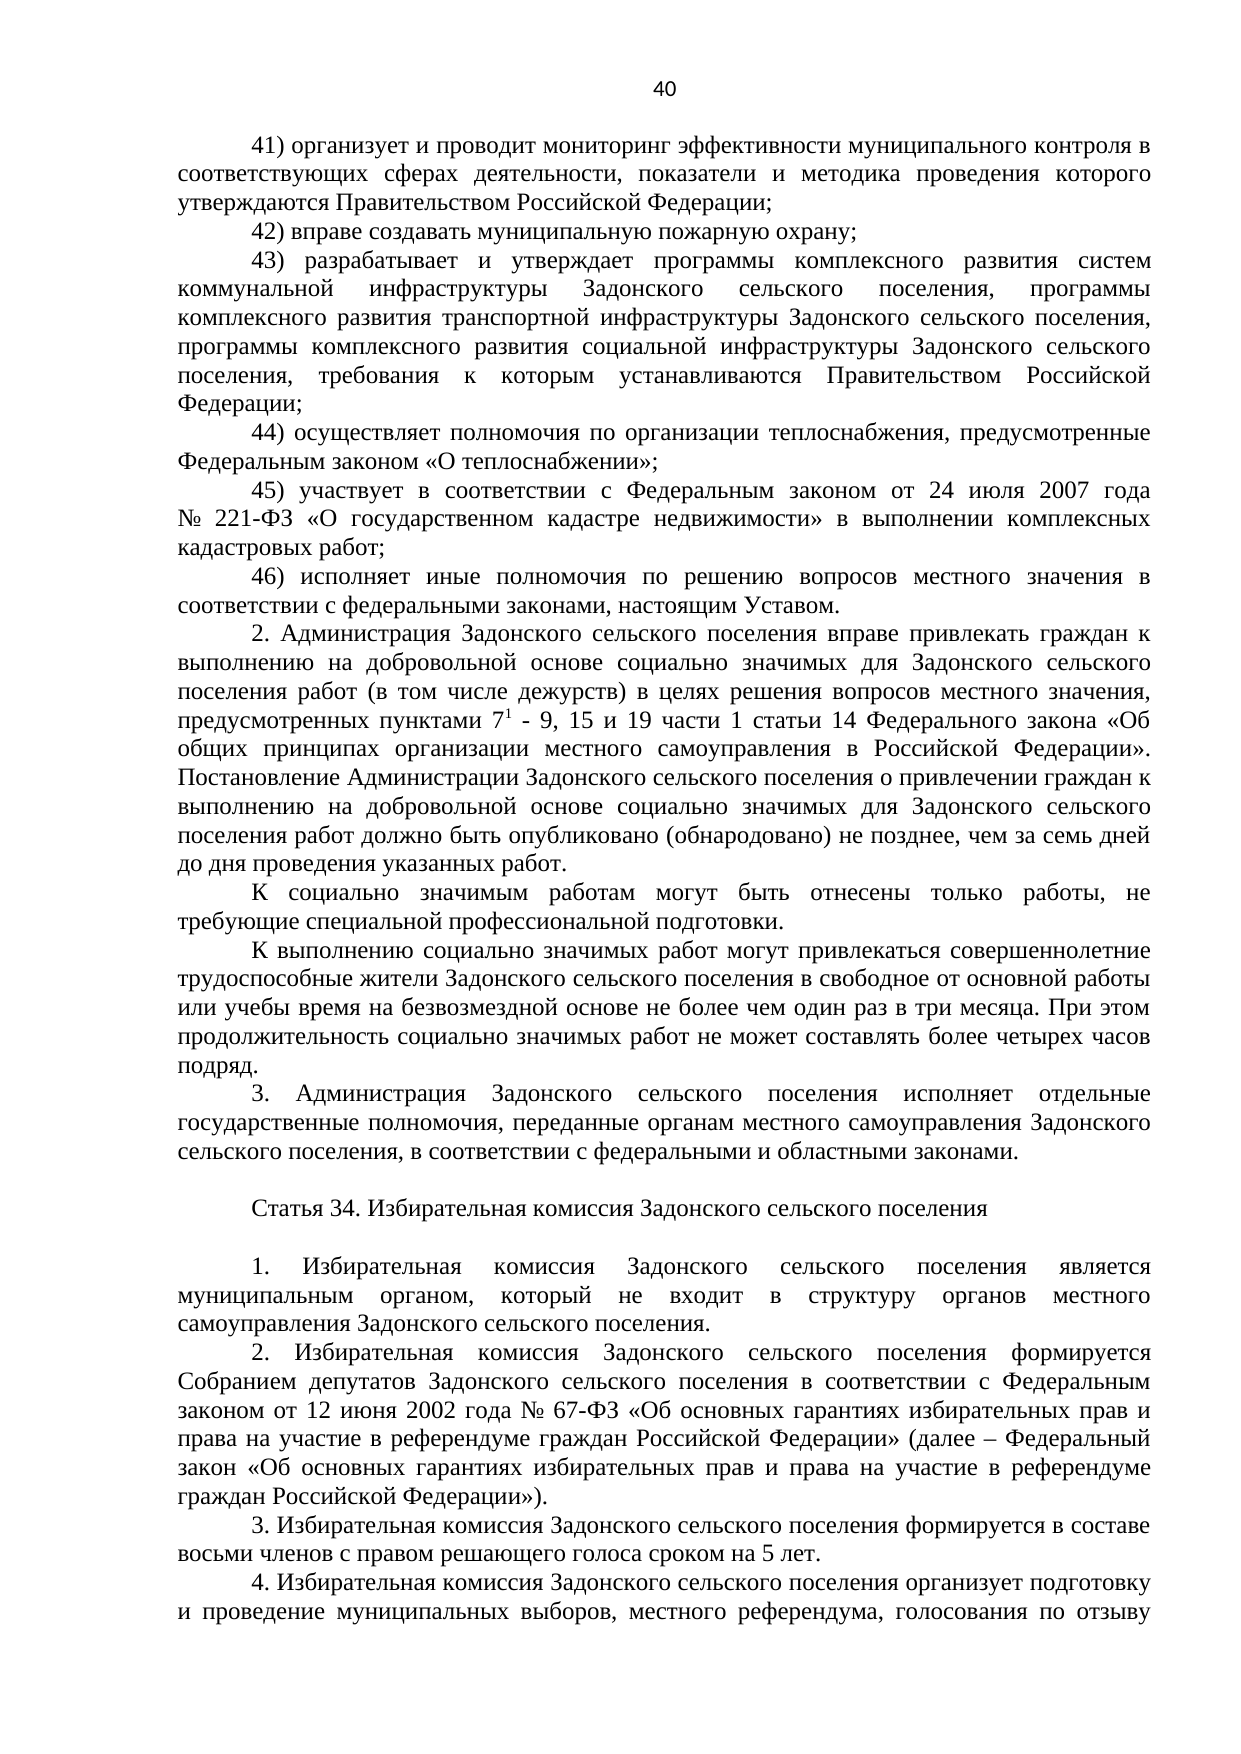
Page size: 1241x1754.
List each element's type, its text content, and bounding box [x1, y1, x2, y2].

text 2. Администрация Задонского сельского поселения вправе привлекать граждан к выполнению на добровольной основе социально значимых для Задонского сельского поселения работ (в том числе дежурств) в целях решения вопросов местного значения, предусмотренных пунктами 71 - 9, 15 и 19 части 1 статьи 14 Федерального закона «Об общих принципах организации местного самоуправления в Российской Федерации». Постановление Администрации Задонского сельского поселения о привлечении граждан к выполнению на добровольной основе социально значимых для Задонского сельского поселения работ должно быть опубликовано (обнародовано) не позднее, чем за семь дней до дня проведения указанных работ. [177, 618, 1152, 877]
text 44) осуществляет полномочия по организации теплоснабжения, предусмотренные Федеральным законом «О теплоснабжении»; [177, 417, 1152, 475]
text 2. Избирательная комиссия Задонского сельского поселения формируется Собранием депутатов Задонского сельского поселения в соответствии с Федеральным законом от 12 июня 2002 года № 67-ФЗ «Об основных гарантиях избирательных прав и права на участие в референдуме граждан Российской Федерации» (далее – Федеральный закон «Об основных гарантиях избирательных прав и права на участие в референдуме граждан Российской Федерации»). [177, 1337, 1152, 1510]
text 41) организует и проводит мониторинг эффективности муниципального контроля в соответствующих сферах деятельности, показатели и методика проведения которого утверждаются Правительством Российской Федерации; [177, 130, 1152, 216]
text 45) участвует в соответствии с Федеральным законом от 24 июля 2007 года № 221-ФЗ «О государственном кадастре недвижимости» в выполнении комплексных кадастровых работ; [177, 475, 1152, 561]
text 46) исполняет иные полномочия по решению вопросов местного значения в соответствии с федеральными законами, настоящим Уставом. [177, 561, 1152, 618]
text 3. Избирательная комиссия Задонского сельского поселения формируется в составе восьми членов с правом решающего голоса сроком на 5 лет. [177, 1510, 1152, 1567]
text К социально значимым работам могут быть отнесены только работы, не требующие специальной профессиональной подготовки. [177, 877, 1152, 935]
text 3. Администрация Задонского сельского поселения исполняет отдельные государственные полномочия, переданные органам местного самоуправления Задонского сельского поселения, в соответствии с федеральными и областными законами. [177, 1078, 1152, 1165]
text 1. Избирательная комиссия Задонского сельского поселения является муниципальным органом, который не входит в структуру органов местного самоуправления Задонского сельского поселения. [177, 1251, 1152, 1337]
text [177, 1567, 1152, 1625]
text 43) разрабатывает и утверждает программы комплексного развития систем коммунальной инфраструктуры Задонского сельского поселения, программы комплексного развития транспортной инфраструктуры Задонского сельского поселения, программы комплексного развития социальной инфраструктуры Задонского сельского поселения, требования к которым устанавливаются Правительством Российской Федерации; [177, 245, 1152, 417]
text 42) вправе создавать муниципальную пожарную охрану; [177, 216, 1152, 245]
text Статья 34. Избирательная комиссия Задонского сельского поселения [177, 1193, 1152, 1222]
text К выполнению социально значимых работ могут привлекаться совершеннолетние трудоспособные жители Задонского сельского поселения в свободное от основной работы или учебы время на безвозмездной основе не более чем один раз в три месяца. При этом продолжительность социально значимых работ не может составлять более четырех часов подряд. [177, 935, 1152, 1078]
